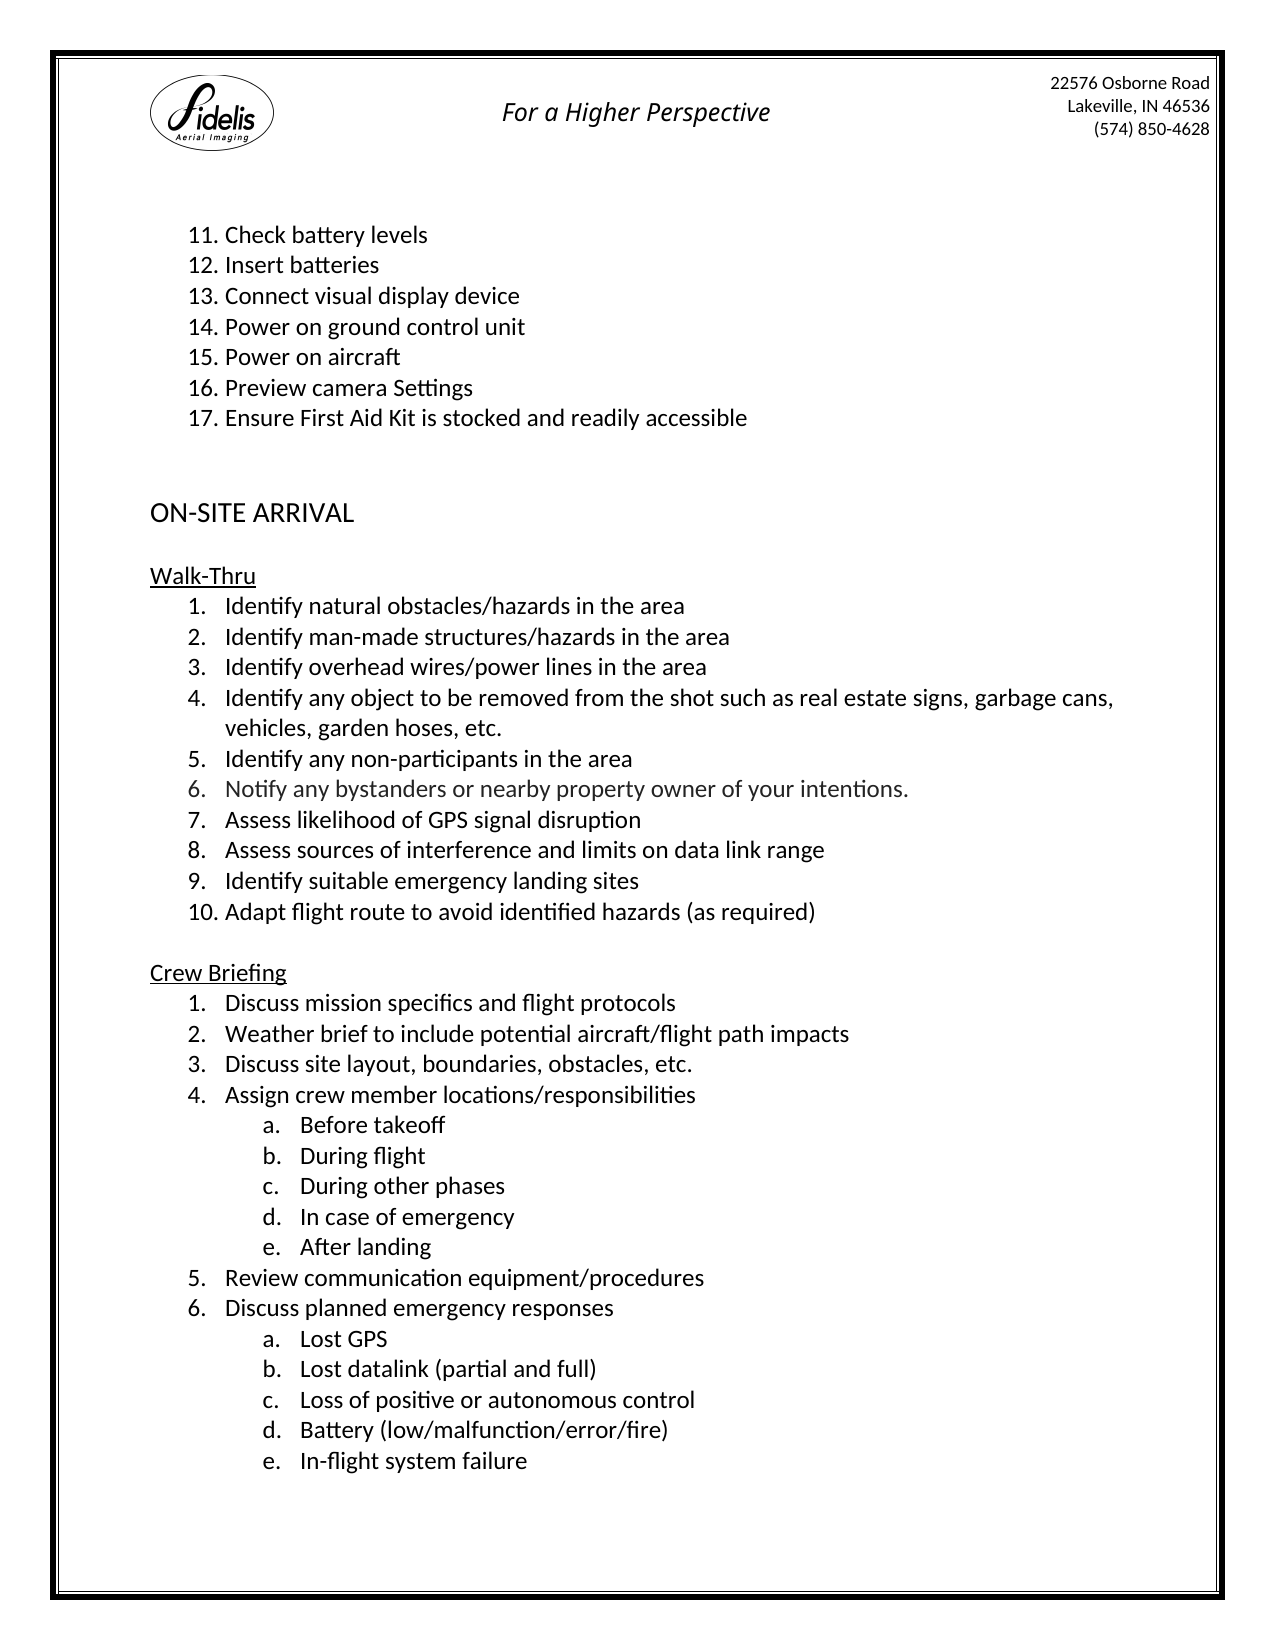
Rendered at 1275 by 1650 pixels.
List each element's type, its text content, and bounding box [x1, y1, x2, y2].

list Identify any non-participants in the area [187, 743, 1125, 774]
list Assess sources of interference and limits on data link range [187, 835, 1125, 865]
list Loss of positive or autonomous control [262, 1384, 1125, 1414]
list After landing [262, 1231, 1125, 1262]
list Connect visual display device [187, 280, 1125, 311]
list Battery (low/malfunction/error/fire) [262, 1414, 1125, 1445]
list Power on ground control unit [187, 311, 1125, 341]
list Adapt flight route to avoid identified hazards (as required) [187, 896, 1125, 926]
list Ensure First Aid Kit is stocked and readily accessible [187, 402, 1125, 433]
list During other phases [262, 1170, 1125, 1201]
list Review communication equipment/procedures [187, 1262, 1125, 1292]
list Discuss planned emergency responses [187, 1292, 1125, 1323]
list Check battery levels [187, 219, 1125, 250]
list Identify suitable emergency landing sites [187, 865, 1125, 896]
list Identify natural obstacles/hazards in the area [187, 591, 1125, 621]
text Walk-Thru [150, 560, 1125, 591]
list Discuss mission specifics and flight protocols [187, 987, 1125, 1018]
list Assign crew member locations/responsibilities [187, 1079, 1125, 1109]
list Lost datalink (partial and full) [262, 1353, 1125, 1384]
list During flight [262, 1140, 1125, 1170]
list Before takeoff [262, 1109, 1125, 1140]
list Power on aircraft [187, 341, 1125, 372]
picture [150, 75, 274, 151]
list In case of emergency [262, 1201, 1125, 1231]
list Identify any object to be removed from the shot such as real estate signs, garbage cans, vehicles, garden hoses, etc. [187, 682, 1125, 743]
list Identify man-made structures/hazards in the area [187, 621, 1125, 652]
text Crew Briefing [150, 957, 1125, 987]
text ON-SITE ARRIVAL [150, 494, 1125, 529]
list Discuss site layout, boundaries, obstacles, etc. [187, 1048, 1125, 1079]
list Preview camera Settings [187, 372, 1125, 402]
list Weather brief to include potential aircraft/flight path impacts [187, 1018, 1125, 1048]
list Insert batteries [187, 250, 1125, 280]
list Assess likelihood of GPS signal disruption [187, 804, 1125, 835]
list Notify any bystanders or nearby property owner of your intentions. [187, 774, 1125, 804]
list Identify overhead wires/power lines in the area [187, 652, 1125, 682]
list In-flight system failure [262, 1445, 1125, 1476]
list Lost GPS [262, 1323, 1125, 1353]
